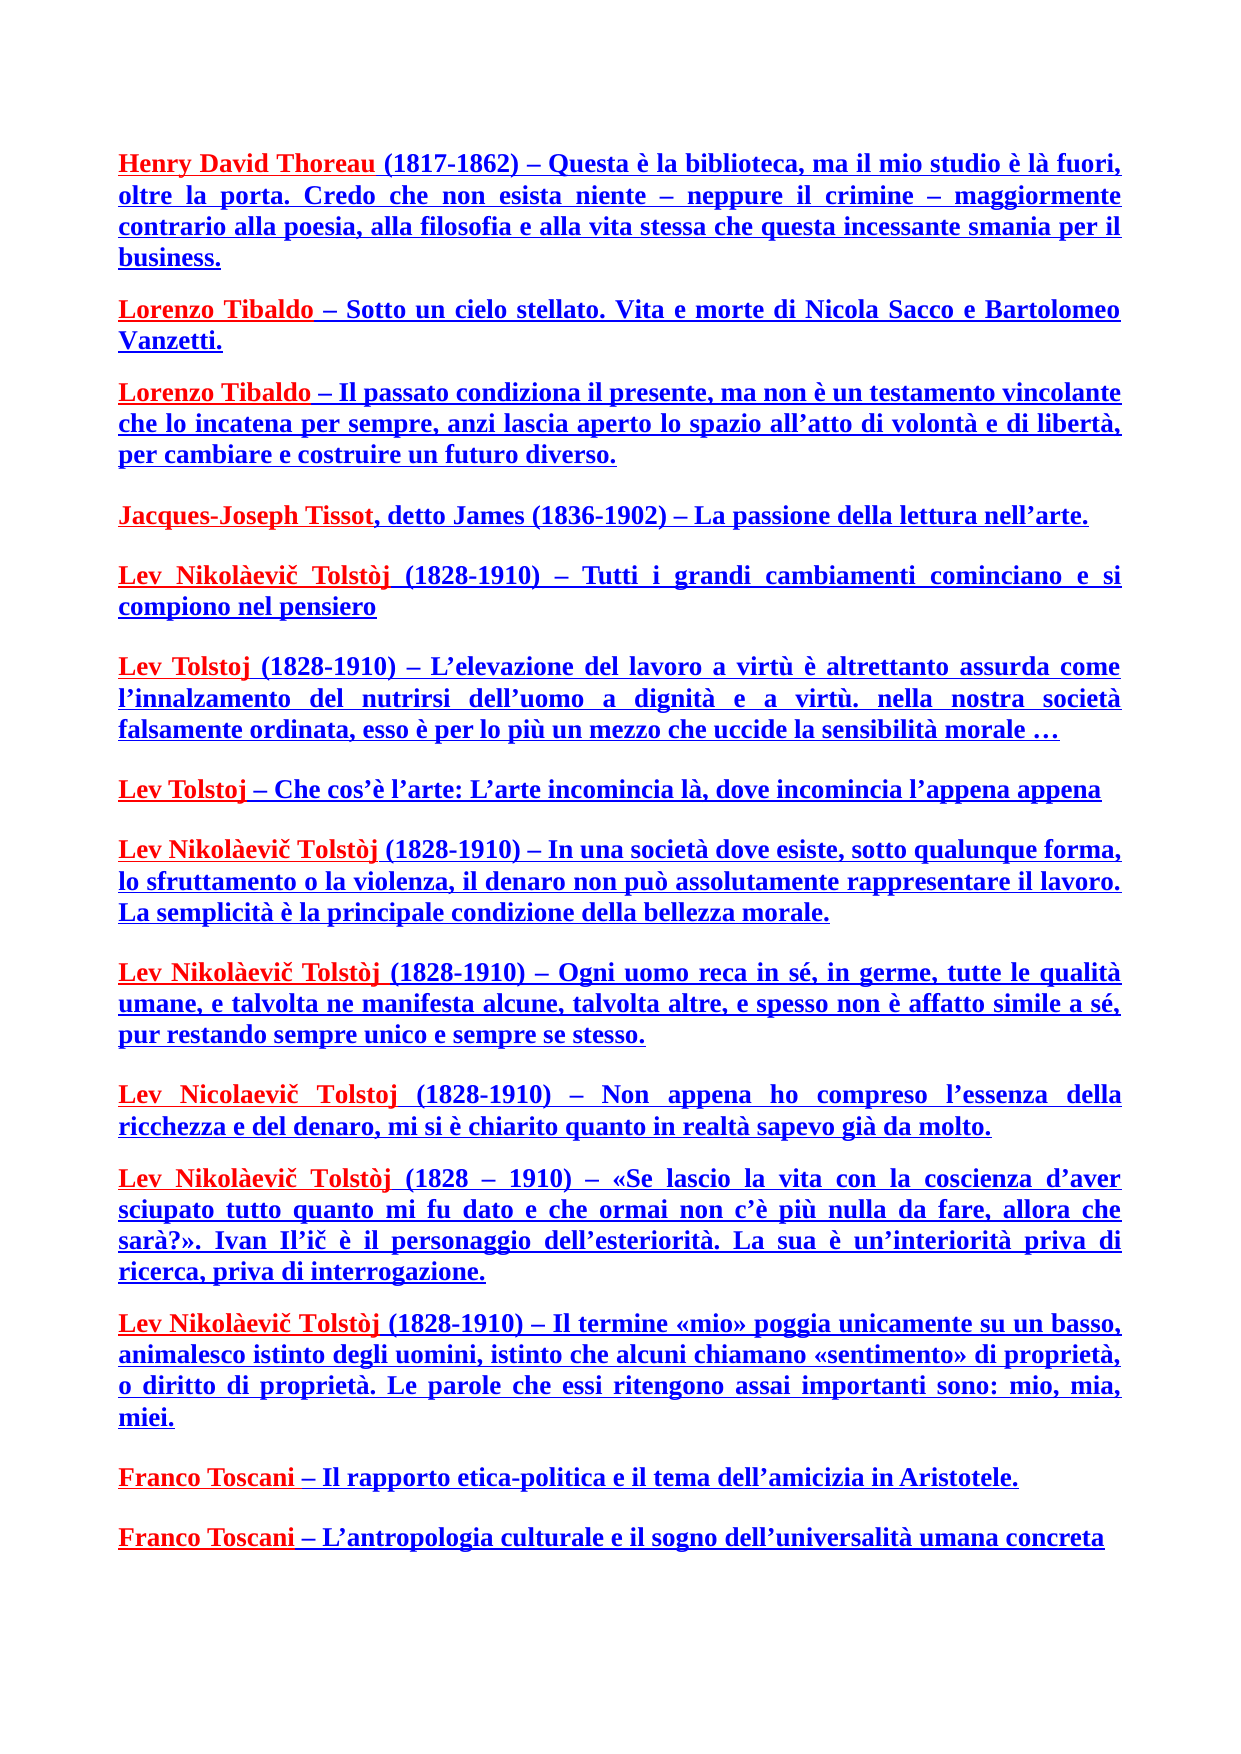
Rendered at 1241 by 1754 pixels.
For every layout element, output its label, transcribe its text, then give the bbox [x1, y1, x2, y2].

subtitle Lev Nicolaevič Tolstoj (1828-1910) – Non appena ho compreso l’essenza della ricchezza e del denaro, mi si è chiarito quanto in realtà sapevo già da molto. [118, 1107, 1122, 1141]
subtitle Lev Nicolaevič Tolstoj (1828-1910) – Non appena ho compreso l’essenza della ricchezza e del denaro, mi si è chiarito quanto in realtà sapevo già da molto. [118, 1079, 1122, 1106]
text Henry David Thoreau (1817-1862) – Questa è la biblioteca, ma il mio studio è là fuori, oltre la porta. Credo che non esista niente – neppure il crimine – maggiormente contrario alla poesia, alla filosofia e alla vita stessa che questa incessante smania per il business. [118, 238, 1122, 272]
text Lorenzo Tibaldo – Il passato condiziona il presente, ma non è un testamento vincolante che lo incatena per sempre, anzi lascia aperto lo spazio all’atto di volontà e di libertà, per cambiare e costruire un futuro diverso. [118, 376, 1122, 403]
text Henry David Thoreau (1817-1862) – Questa è la biblioteca, ma il mio studio è là fuori, oltre la porta. Credo che non esista niente – neppure il crimine – maggiormente contrario alla poesia, alla filosofia e alla vita stessa che questa incessante smania per il business. [118, 176, 1122, 206]
text Lev Nikolàevič Tolstòj (1828-1910) – In una società dove esiste, sotto qualunque forma, lo sfruttamento o la violenza, il denaro non può assolutamente rappresentare il lavoro. La semplicità è la principale condizione della bellezza morale. [118, 833, 1122, 861]
text Lev Nikolàevič Tolstòj (1828 – 1910) – «Se lascio la vita con la coscienza d’aver sciupato tutto quanto mi fu dato e che ormai non c’è più nulla da fare, allora che sarà?». Ivan Il’ič è il personaggio dell’esteriorità. La sua è un’interiorità priva di ricerca, priva di interrogazione. [118, 1162, 1122, 1189]
text Henry David Thoreau (1817-1862) – Questa è la biblioteca, ma il mio studio è là fuori, oltre la porta. Credo che non esista niente – neppure il crimine – maggiormente contrario alla poesia, alla filosofia e alla vita stessa che questa incessante smania per il business. [118, 148, 1122, 175]
text Lev Nikolàevič Tolstòj (1828-1910) – In una società dove esiste, sotto qualunque forma, lo sfruttamento o la violenza, il denaro non può assolutamente rappresentare il lavoro. La semplicità è la principale condizione della bellezza morale. [118, 862, 1122, 892]
text Lorenzo Tibaldo – Il passato condiziona il presente, ma non è un testamento vincolante che lo incatena per sempre, anzi lascia aperto lo spazio all’atto di volontà e di libertà, per cambiare e costruire un futuro diverso. [118, 405, 1122, 434]
subtitle Lev Tolstoj – Che cos’è l’arte: L’arte incomincia là, dove incomincia l’appena appena [118, 773, 1122, 804]
subtitle Jacques-Joseph Tissot, detto James (1836-1902) – La passione della lettura nell’arte. [118, 499, 1122, 530]
subtitle Lev Nikolàevič Tolstòj (1828-1910) – Ogni uomo reca in sé, in germe, tutte le qualità umane, e talvolta ne manifesta alcune, talvolta altre, e spesso non è affatto simile a sé, pur restando sempre unico e sempre se stesso. [118, 985, 1122, 1049]
subtitle Lev Nikolàevič Tolstòj (1828-1910) – Tutti i grandi cambiamenti cominciano e si compiono nel pensiero [118, 588, 1122, 621]
text Lev Nikolàevič Tolstòj (1828 – 1910) – «Se lascio la vita con la coscienza d’aver sciupato tutto quanto mi fu dato e che ormai non c’è più nulla da fare, allora che sarà?». Ivan Il’ič è il personaggio dell’esteriorità. La sua è un’interiorità priva di ricerca, priva di interrogazione. [118, 1190, 1122, 1220]
subtitle Franco Toscani – Il rapporto etica-politica e il tema dell’amicizia in Aristotele. [118, 1461, 1122, 1492]
text Henry David Thoreau (1817-1862) – Questa è la biblioteca, ma il mio studio è là fuori, oltre la porta. Credo che non esista niente – neppure il crimine – maggiormente contrario alla poesia, alla filosofia e alla vita stessa che questa incessante smania per il business. [118, 207, 1122, 237]
subtitle Lorenzo Tibaldo – Sotto un cielo stellato. Vita e morte di Nicola Sacco e Bartolomeo Vanzetti. [118, 293, 1122, 355]
text Lev Nikolàevič Tolstòj (1828 – 1910) – «Se lascio la vita con la coscienza d’aver sciupato tutto quanto mi fu dato e che ormai non c’è più nulla da fare, allora che sarà?». Ivan Il’ič è il personaggio dell’esteriorità. La sua è un’interiorità priva di ricerca, priva di interrogazione. [118, 1253, 1122, 1286]
text Lev Nikolàevič Tolstòj (1828 – 1910) – «Se lascio la vita con la coscienza d’aver sciupato tutto quanto mi fu dato e che ormai non c’è più nulla da fare, allora che sarà?». Ivan Il’ič è il personaggio dell’esteriorità. La sua è un’interiorità priva di ricerca, priva di interrogazione. [118, 1222, 1122, 1251]
text Lorenzo Tibaldo – Il passato condiziona il presente, ma non è un testamento vincolante che lo incatena per sempre, anzi lascia aperto lo spazio all’atto di volontà e di libertà, per cambiare e costruire un futuro diverso. [118, 436, 1122, 469]
subtitle Franco Toscani – L’antropologia culturale e il sogno dell’universalità umana concreta [118, 1521, 1122, 1552]
text Lev Nikolàevič Tolstòj (1828-1910) – In una società dove esiste, sotto qualunque forma, lo sfruttamento o la violenza, il denaro non può assolutamente rappresentare il lavoro. La semplicità è la principale condizione della bellezza morale. [118, 893, 1122, 927]
subtitle Lev Nikolàevič Tolstòj (1828-1910) – Ogni uomo reca in sé, in germe, tutte le qualità umane, e talvolta ne manifesta alcune, talvolta altre, e spesso non è affatto simile a sé, pur restando sempre unico e sempre se stesso. [118, 956, 1122, 983]
text Lev Nikolàevič Tolstòj (1828-1910) – Il termine «mio» poggia unicamente su un basso, animalesco istinto degli uomini, istinto che alcuni chiamano «sentimento» di proprietà, o diritto di proprietà. Le parole che essi ritengono assai importanti sono: mio, mia, miei. [118, 1398, 1122, 1432]
subtitle Lev Nikolàevič Tolstòj (1828-1910) – Tutti i grandi cambiamenti cominciano e si compiono nel pensiero [118, 559, 1122, 586]
subtitle Lev Tolstoj (1828-1910) – L’elevazione del lavoro a virtù è altrettanto assurda come l’innalzamento del nutrirsi dell’uomo a dignità e a virtù. nella nostra società falsamente ordinata, esso è per lo più un mezzo che uccide la sensibilità morale … [118, 651, 1122, 709]
text Lev Nikolàevič Tolstòj (1828-1910) – Il termine «mio» poggia unicamente su un basso, animalesco istinto degli uomini, istinto che alcuni chiamano «sentimento» di proprietà, o diritto di proprietà. Le parole che essi ritengono assai importanti sono: mio, mia, miei. [118, 1336, 1122, 1397]
text Lev Nikolàevič Tolstòj (1828-1910) – Il termine «mio» poggia unicamente su un basso, animalesco istinto degli uomini, istinto che alcuni chiamano «sentimento» di proprietà, o diritto di proprietà. Le parole che essi ritengono assai importanti sono: mio, mia, miei. [118, 1307, 1122, 1334]
subtitle Lev Tolstoj (1828-1910) – L’elevazione del lavoro a virtù è altrettanto assurda come l’innalzamento del nutrirsi dell’uomo a dignità e a virtù. nella nostra società falsamente ordinata, esso è per lo più un mezzo che uccide la sensibilità morale … [118, 710, 1122, 744]
